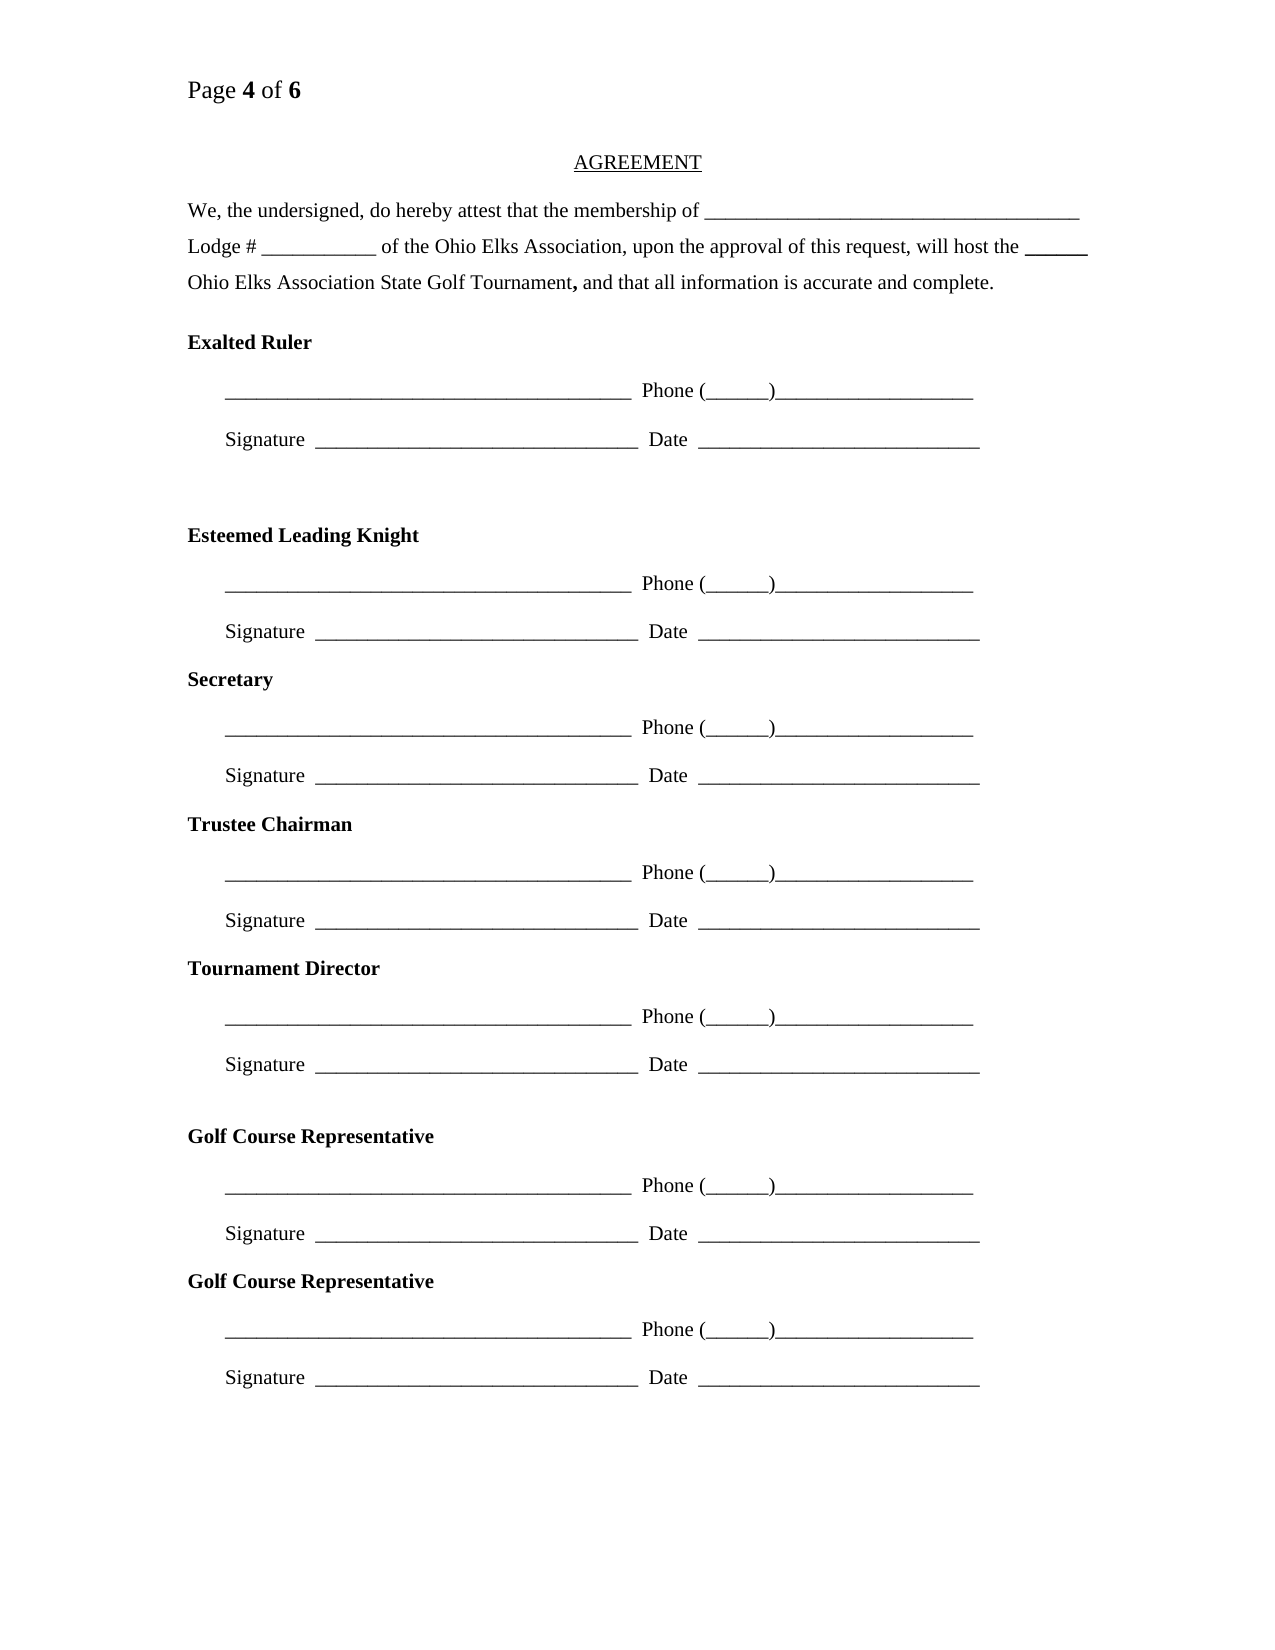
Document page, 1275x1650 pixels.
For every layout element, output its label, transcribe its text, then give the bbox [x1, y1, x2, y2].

text Exalted Ruler [187, 330, 1087, 354]
text Secretary [187, 667, 1087, 691]
text AGREEMENT [187, 150, 1087, 174]
text Signature _______________________________ Date ___________________________ [225, 1221, 1087, 1245]
text Golf Course Representative [187, 1124, 1087, 1148]
text Golf Course Representative [187, 1269, 1087, 1293]
text _______________________________________ Phone (______)___________________ [187, 378, 1087, 402]
text _______________________________________ Phone (______)___________________ [225, 1317, 1087, 1341]
text Tournament Director [187, 956, 1087, 980]
text Signature _______________________________ Date ___________________________ [225, 1365, 1087, 1389]
text _______________________________________ Phone (______)___________________ [187, 571, 1087, 595]
text Signature _______________________________ Date ___________________________ [225, 763, 1087, 787]
text We, the undersigned, do hereby attest that the membership of ____________________________________ [187, 198, 1087, 222]
text _______________________________________ Phone (______)___________________ [225, 1004, 1087, 1028]
text _______________________________________ Phone (______)___________________ [225, 1172, 1087, 1197]
text Signature _______________________________ Date ___________________________ [187, 619, 1087, 643]
text Signature _______________________________ Date ___________________________ [187, 427, 1087, 451]
text Signature _______________________________ Date ___________________________ [225, 908, 1087, 932]
text Lodge # ___________ of the Ohio Elks Association, upon the approval of this request, will host the ______ Ohio Elks Association State Golf Tournament, and that all information is accurate and complete. [187, 234, 1087, 294]
text Signature _______________________________ Date ___________________________ [225, 1052, 1087, 1076]
text _______________________________________ Phone (______)___________________ [225, 860, 1087, 884]
text Trustee Chairman [187, 812, 1087, 836]
text _______________________________________ Phone (______)___________________ [225, 715, 1087, 739]
text Esteemed Leading Knight [187, 523, 1087, 547]
